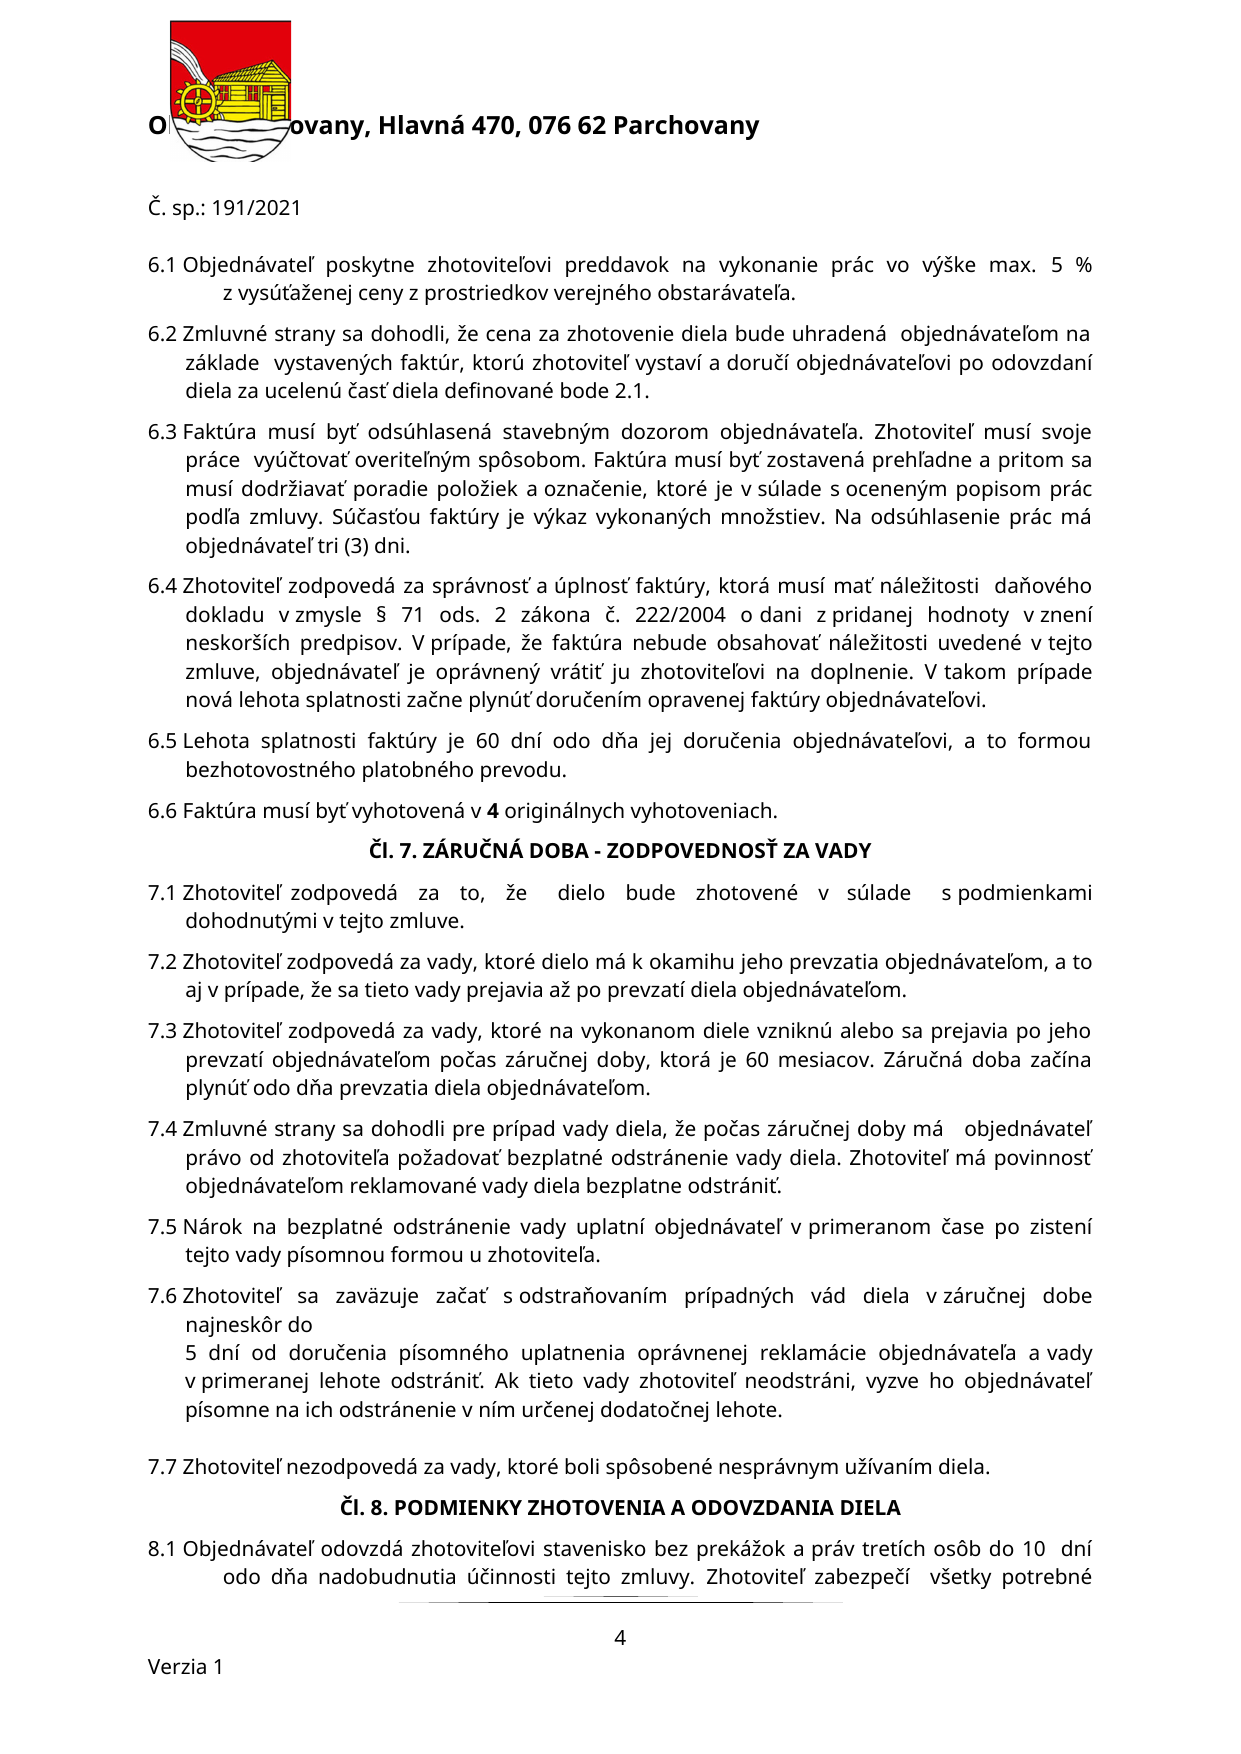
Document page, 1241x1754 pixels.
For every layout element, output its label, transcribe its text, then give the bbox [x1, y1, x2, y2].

list Zmluvné strany sa dohodli, že cena za zhotovenie diela bude uhradená objednávateľom na základe vystavených faktúr, ktorú zhotoviteľ vystaví a doručí objednávateľovi po odovzdaní diela za ucelenú časť diela definované bode 2.1. [148, 319, 1093, 404]
text 5 dní od doručenia písomného uplatnenia oprávnenej reklamácie objednávateľa a vady v primeranej lehote odstrániť. Ak tieto vady zhotoviteľ neodstráni, vyzve ho objednávateľ písomne na ich odstránenie v ním určenej dodatočnej lehote. [185, 1338, 1093, 1423]
list Zmluvné strany sa dohodli pre prípad vady diela, že počas záručnej doby má objednávateľ právo od zhotoviteľa požadovať bezplatné odstránenie vady diela. Zhotoviteľ má povinnosť objednávateľom reklamované vady diela bezplatne odstrániť. [148, 1114, 1093, 1199]
picture [169, 20, 291, 161]
list Zhotoviteľ zodpovedá za vady, ktoré dielo má k okamihu jeho prevzatia objednávateľom, a to aj v prípade, že sa tieto vady prejavia až po prevzatí diela objednávateľom. [148, 947, 1093, 1004]
list Objednávateľ poskytne zhotoviteľovi preddavok na vykonanie prác vo výške max. 5 % z vysúťaženej ceny z prostriedkov verejného obstarávateľa. [148, 250, 1093, 307]
list Faktúra musí byť vyhotovená v 4 originálnych vyhotoveniach. [148, 796, 1093, 824]
list Zhotoviteľ nezodpovedá za vady, ktoré boli spôsobené nesprávnym užívaním diela. [148, 1452, 1093, 1480]
list Zhotoviteľ zodpovedá za to, že dielo bude zhotovené v súlade s podmienkami dohodnutými v tejto zmluve. [148, 878, 1093, 934]
list Zhotoviteľ zodpovedá za vady, ktoré na vykonanom diele vzniknú alebo sa prejavia po jeho prevzatí objednávateľom počas záručnej doby, ktorá je 60 mesiacov. Záručná doba začína plynúť odo dňa prevzatia diela objednávateľom. [148, 1016, 1093, 1102]
list Lehota splatnosti faktúry je 60 dní odo dňa jej doručenia objednávateľovi, a to formou bezhotovostného platobného prevodu. [148, 726, 1093, 783]
list Nárok na bezplatné odstránenie vady uplatní objednávateľ v primeranom čase po zistení tejto vady písomnou formou u zhotoviteľa. [148, 1212, 1093, 1269]
list Zhotoviteľ sa zaväzuje začať s odstraňovaním prípadných vád diela v záručnej dobe najneskôr do [148, 1281, 1093, 1338]
list Faktúra musí byť odsúhlasená stavebným dozorom objednávateľa. Zhotoviteľ musí svoje práce vyúčtovať overiteľným spôsobom. Faktúra musí byť zostavená prehľadne a pritom sa musí dodržiavať poradie položiek a označenie, ktoré je v súlade s oceneným popisom prác podľa zmluvy. Súčasťou faktúry je výkaz vykonaných množstiev. Na odsúhlasenie prác má objednávateľ tri (3) dni. [148, 417, 1093, 559]
list Zhotoviteľ zodpovedá za správnosť a úplnosť faktúry, ktorá musí mať náležitosti daňového dokladu v zmysle § 71 ods. 2 zákona č. 222/2004 o dani z pridanej hodnoty v znení neskorších predpisov. V prípade, že faktúra nebude obsahovať náležitosti uvedené v tejto zmluve, objednávateľ je oprávnený vrátiť ju zhotoviteľovi na doplnenie. V takom prípade nová lehota splatnosti začne plynúť doručením opravenej faktúry objednávateľovi. [148, 572, 1093, 714]
text Čl. 7. ZÁRUČNÁ DOBA - ZODPOVEDNOSŤ ZA VADY [148, 837, 1093, 865]
text Čl. 8. PODMIENKY ZHOTOVENIA A ODOVZDANIA DIELA [148, 1493, 1093, 1521]
